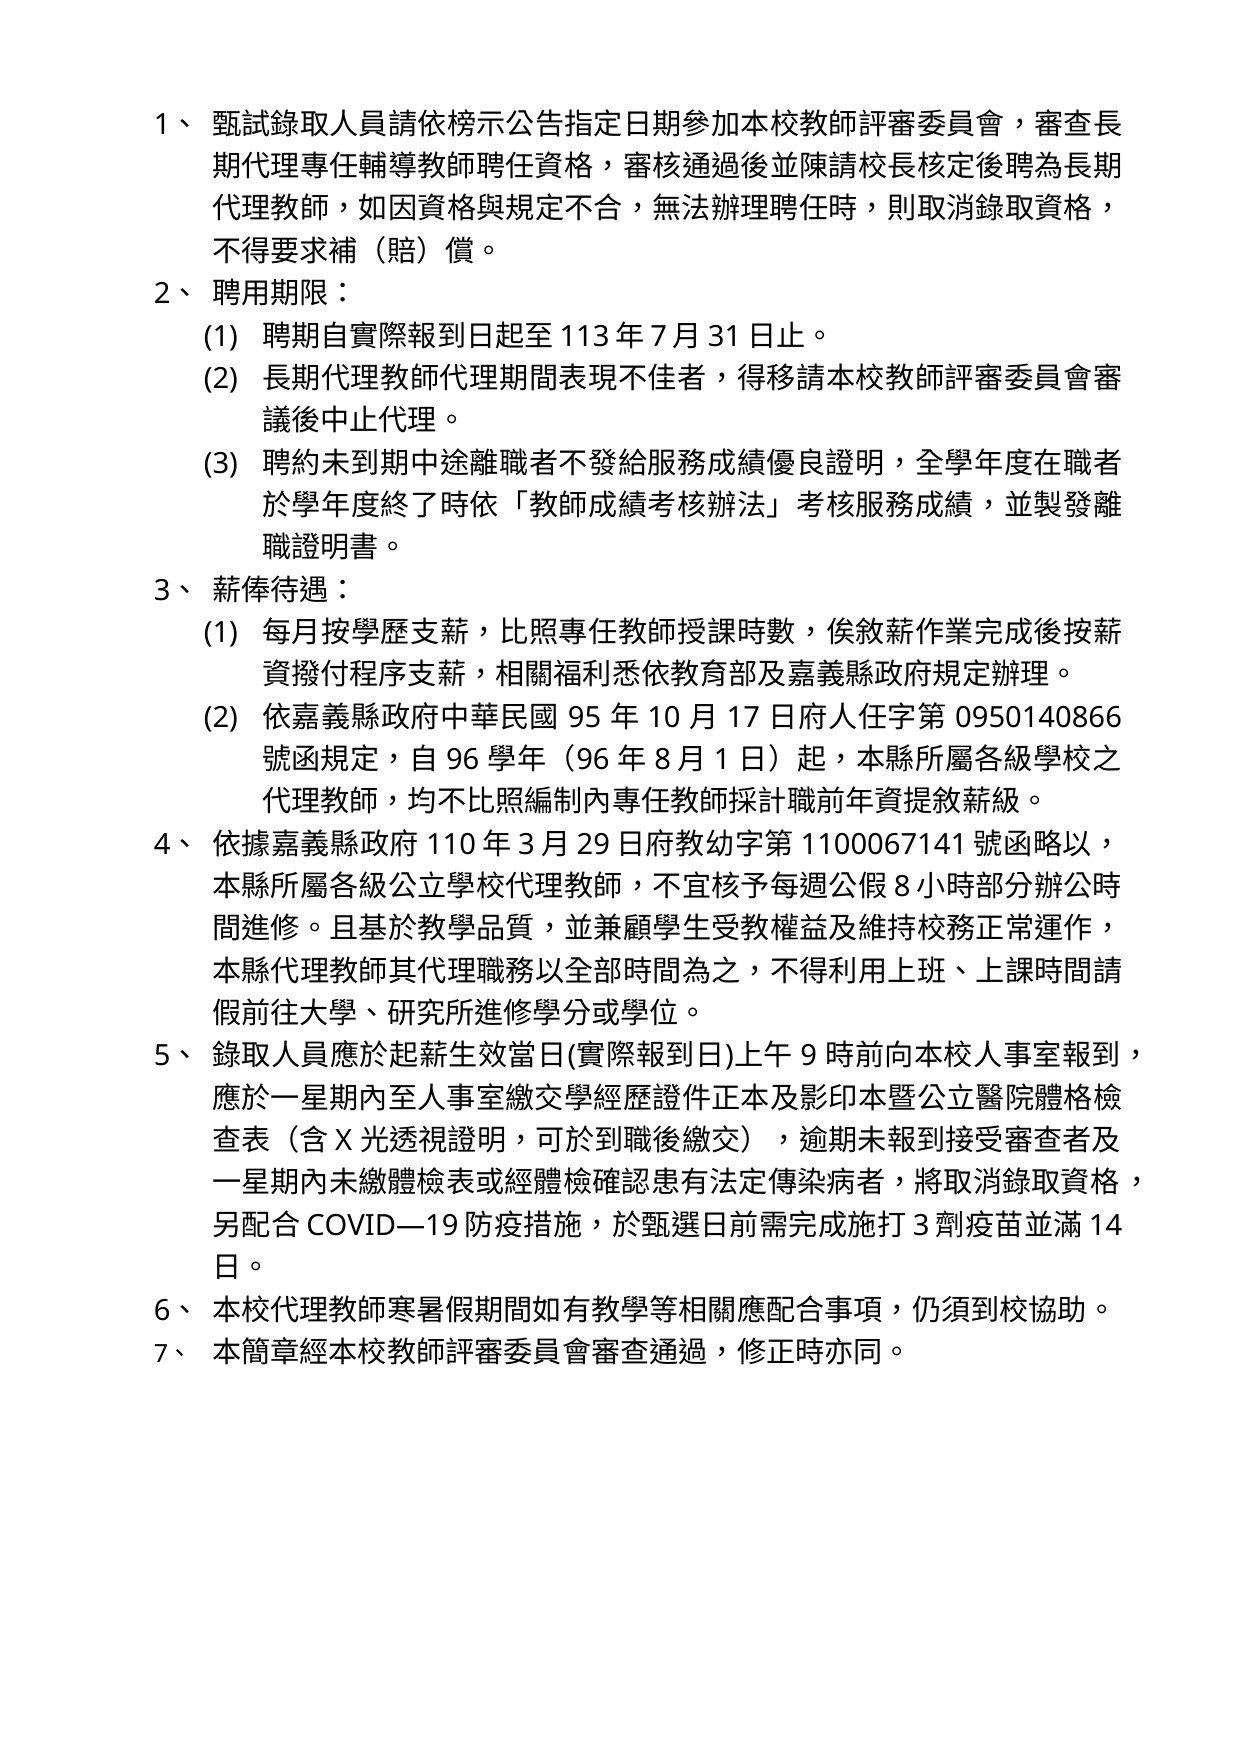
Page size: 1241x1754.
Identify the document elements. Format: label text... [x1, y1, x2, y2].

list 長期代理教師代理期間表現不佳者，得移請本校教師評審委員會審議後中止代理。 [203, 354, 1122, 439]
list 錄取人員應於起薪生效當日(實際報到日)上午 9 時前向本校人事室報到，應於一星期內至人事室繳交學經歷證件正本及影印本暨公立醫院體格檢查表（含X 光透視證明，可於到職後繳交），逾期未報到接受審查者及一星期內未繳體檢表或經體檢確認患有法定傳染病者，將取消錄取資格，另配合COVID—19防疫措施，於甄選日前需完成施打3劑疫苗並滿14日。 [153, 1032, 1122, 1286]
list 本校代理教師寒暑假期間如有教學等相關應配合事項，仍須到校協助。 [153, 1286, 1122, 1328]
list 依據嘉義縣政府110年3月29日府教幼字第1100067141號函略以，本縣所屬各級公立學校代理教師，不宜核予每週公假8小時部分辦公時間進修。且基於教學品質，並兼顧學生受教權益及維持校務正常運作，本縣代理教師其代理職務以全部時間為之，不得利用上班、上課時間請假前往大學、研究所進修學分或學位。 [153, 820, 1122, 1032]
list 聘用期限： [153, 270, 1122, 312]
list 本簡章經本校教師評審委員會審查通過，修正時亦同。 [153, 1328, 1122, 1371]
list 依嘉義縣政府中華民國 95 年 10 月 17 日府人任字第 0950140866 號函規定，自 96 學年（96 年 8月 1 日）起，本縣所屬各級學校之代理教師，均不比照編制內專任教師採計職前年資提敘薪級。 [203, 693, 1122, 820]
list 聘期自實際報到日起至113年7月31日止。 [203, 312, 1122, 354]
list 甄試錄取人員請依榜示公告指定日期參加本校教師評審委員會，審查長期代理專任輔導教師聘任資格，審核通過後並陳請校長核定後聘為長期代理教師，如因資格與規定不合，無法辦理聘任時，則取消錄取資格，不得要求補（賠）償。 [153, 100, 1122, 270]
list 每月按學歷支薪，比照專任教師授課時數，俟敘薪作業完成後按薪資撥付程序支薪，相關福利悉依教育部及嘉義縣政府規定辦理。 [203, 608, 1122, 693]
list 薪俸待遇： [153, 566, 1122, 608]
list 聘約未到期中途離職者不發給服務成績優良證明，全學年度在職者於學年度終了時依「教師成績考核辦法」考核服務成績，並製發離職證明書。 [203, 439, 1122, 566]
